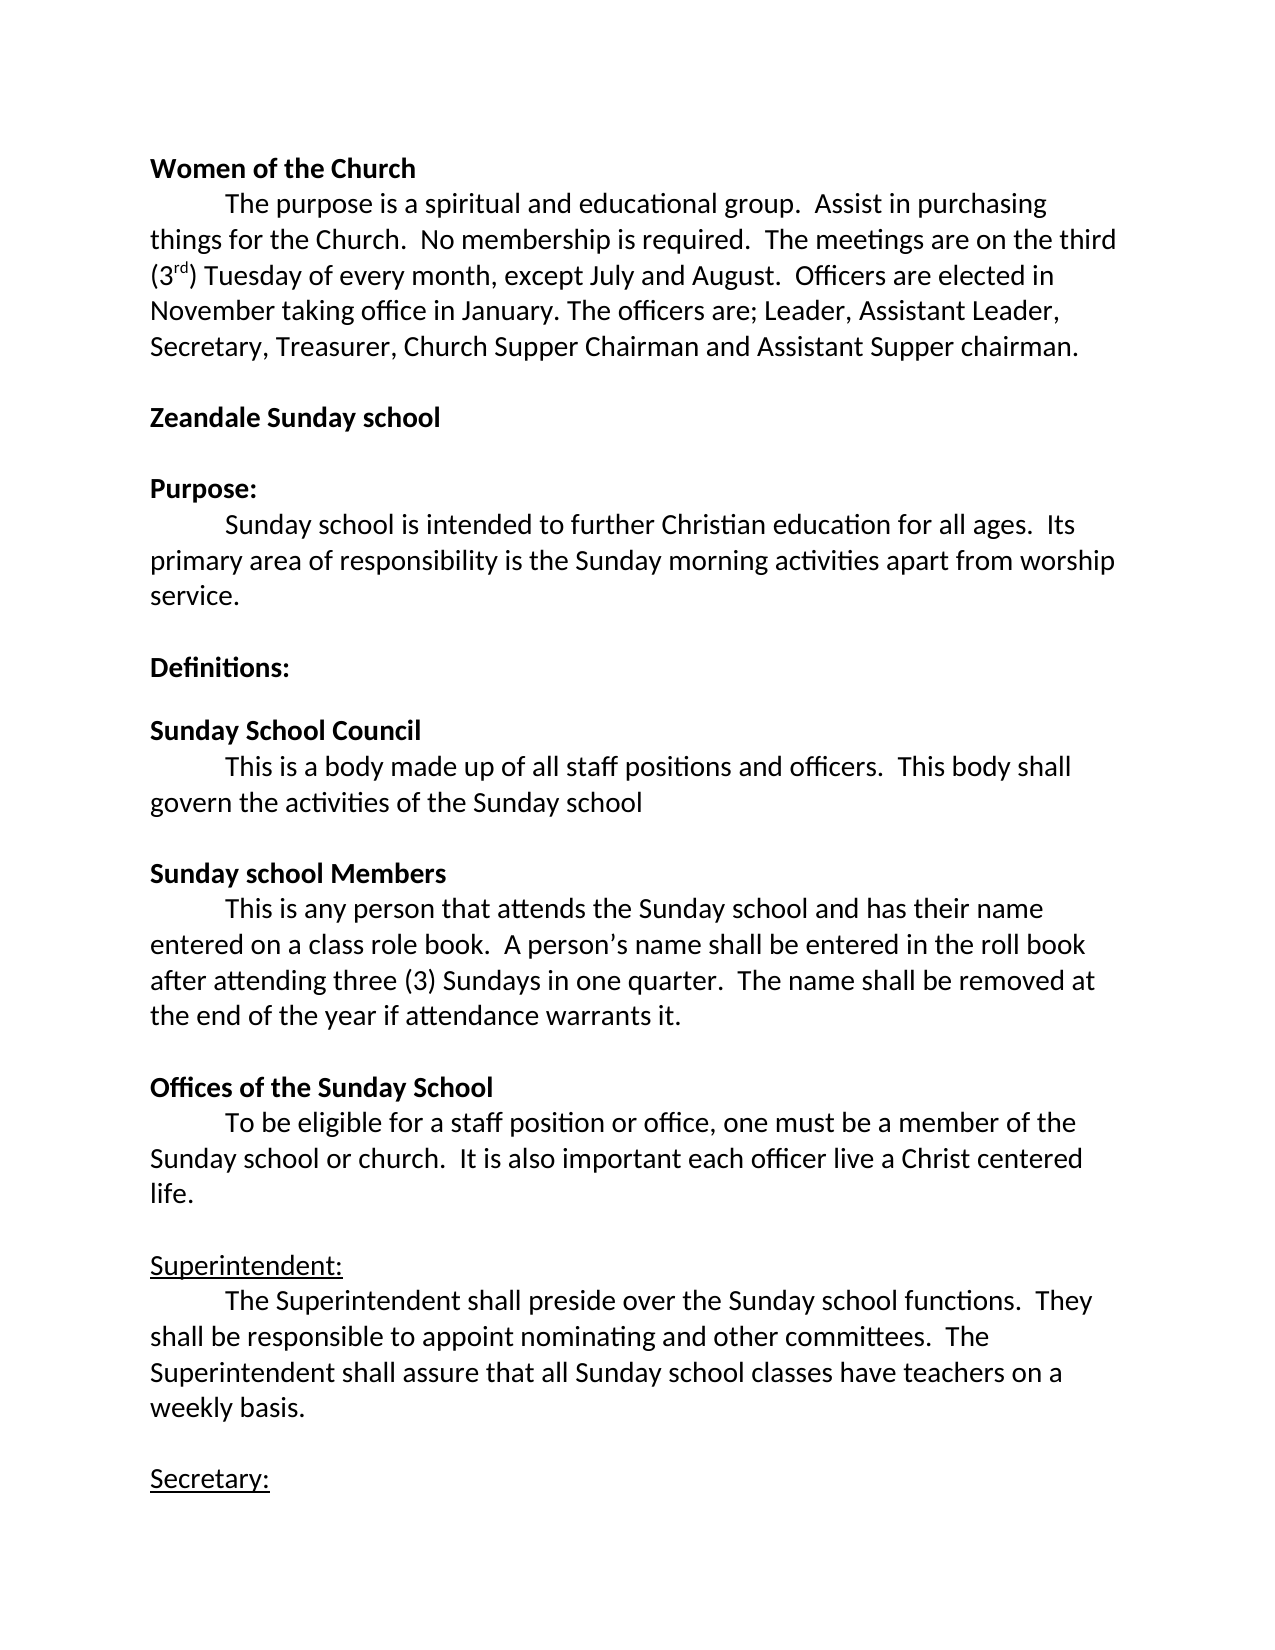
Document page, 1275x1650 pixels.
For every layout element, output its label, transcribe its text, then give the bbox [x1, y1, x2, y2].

list Sunday school Members [150, 855, 1125, 891]
list Offices of the Sunday School [150, 1069, 1125, 1104]
list This is any person that attends the Sunday school and has their name entered on a class role book. A person’s name shall be entered in the roll book after attending three (3) Sundays in one quarter. The name shall be removed at the end of the year if attendance warrants it. [150, 891, 1125, 1033]
list The Superintendent shall preside over the Sunday school functions. They shall be responsible to appoint nominating and other committees. The Superintendent shall assure that all Sunday school classes have teachers on a weekly basis. [150, 1282, 1125, 1425]
list Secretary: [150, 1461, 1125, 1496]
list Purpose: [150, 471, 1125, 506]
list The purpose is a spiritual and educational group. Assist in purchasing things for the Church. No membership is required. The meetings are on the third (3rd) Tuesday of every month, except July and August. Officers are elected in November taking office in January. The officers are; Leader, Assistant Leader, Secretary, Treasurer, Church Supper Chairman and Assistant Supper chairman. [150, 186, 1125, 364]
list Superintendent: [150, 1247, 1125, 1282]
list Zeandale Sunday school [150, 399, 1125, 435]
list Definitions: [150, 649, 1125, 684]
list Sunday school is intended to further Christian education for all ages. Its primary area of responsibility is the Sunday morning activities apart from worship service. [150, 506, 1125, 613]
list To be eligible for a staff position or office, one must be a member of the Sunday school or church. It is also important each officer live a Christ centered life. [150, 1104, 1125, 1211]
list This is a body made up of all staff positions and officers. This body shall govern the activities of the Sunday school [150, 748, 1125, 819]
list Sunday School Council [150, 712, 1125, 748]
list Women of the Church [150, 150, 1125, 186]
